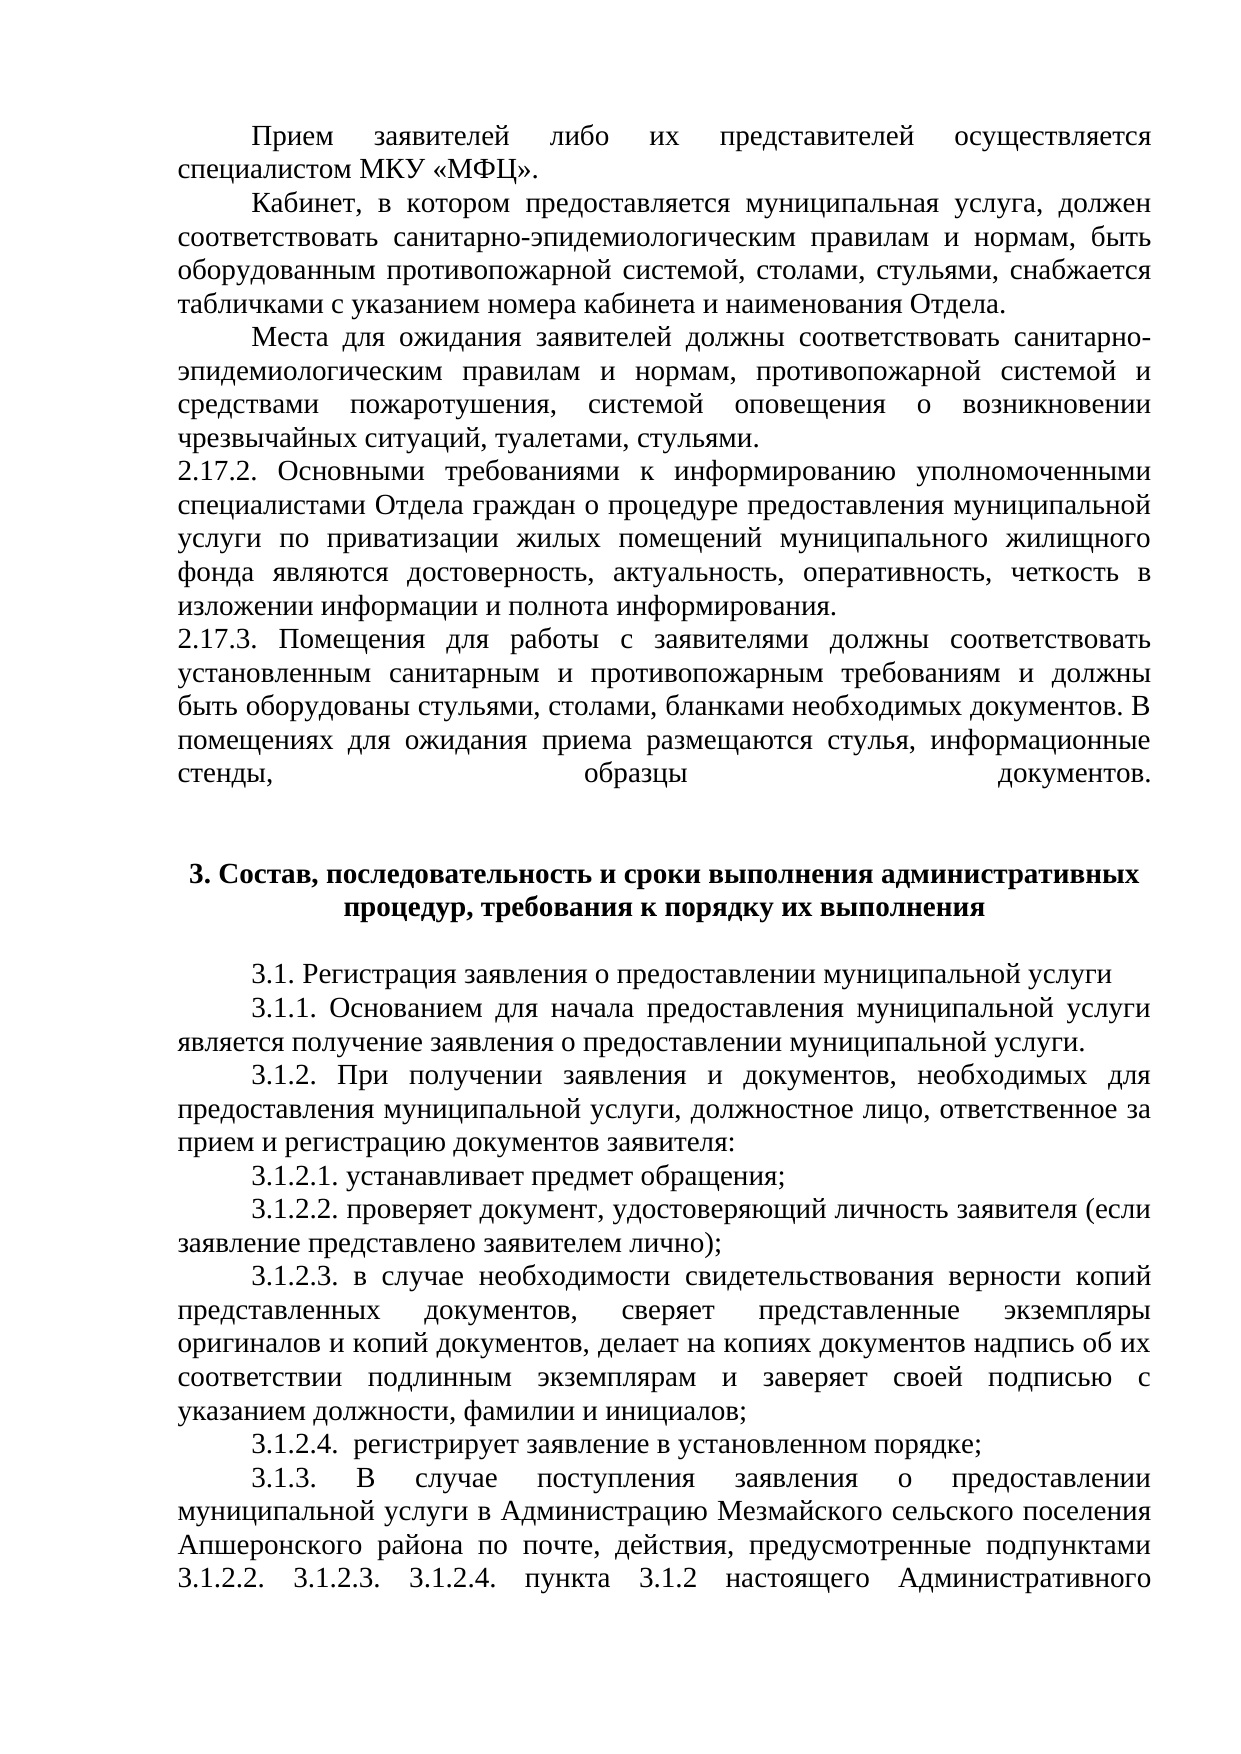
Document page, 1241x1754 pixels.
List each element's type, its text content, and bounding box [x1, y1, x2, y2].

text 3.1. Регистрация заявления о предоставлении муниципальной услуги [177, 957, 1152, 990]
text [177, 1460, 1152, 1594]
text 3.1.2.1. устанавливает предмет обращения; [177, 1158, 1152, 1191]
text 3.1.1. Основанием для начала предоставления муниципальной услуги является получение заявления о предоставлении муниципальной услуги. [177, 990, 1152, 1057]
text Кабинет, в котором предоставляется муниципальная услуга, должен соответствовать санитарно-эпидемиологическим правилам и нормам, быть оборудованным противопожарной системой, столами, стульями, снабжается табличками с указанием номера кабинета и наименования Отдела. [177, 185, 1152, 319]
text 3.1.2.3. в случае необходимости свидетельствования верности копий представленных документов, сверяет представленные экземпляры оригиналов и копий документов, делает на копиях документов надпись об их соответствии подлинным экземплярам и заверяет своей подписью с указанием должности, фамилии и инициалов; [177, 1258, 1152, 1426]
text 3. Состав, последовательность и сроки выполнения административных процедур, требования к порядку их выполнения [177, 856, 1152, 923]
text Места для ожидания заявителей должны соответствовать санитарно-эпидемиологическим правилам и нормам, противопожарной системой и средствами пожаротушения, системой оповещения о возникновении чрезвычайных ситуаций, туалетами, стульями. [177, 319, 1152, 453]
text 2.17.3. Помещения для работы с заявителями должны соответствовать установленным санитарным и противопожарным требованиям и должны быть оборудованы стульями, столами, бланками необходимых документов. В помещениях для ожидания приема размещаются стулья, информационные стенды, образцы документов. [177, 621, 1152, 822]
text Прием заявителей либо их представителей осуществляется специалистом МКУ «МФЦ». [177, 118, 1152, 185]
text 3.1.2.2. проверяет документ, удостоверяющий личность заявителя (если заявление представлено заявителем лично); [177, 1191, 1152, 1258]
text 3.1.2. При получении заявления и документов, необходимых для предоставления муниципальной услуги, должностное лицо, ответственное за прием и регистрацию документов заявителя: [177, 1057, 1152, 1158]
text 2.17.2. Основными требованиями к информированию уполномоченными специалистами Отдела граждан о процедуре предоставления муниципальной услуги по приватизации жилых помещений муниципального жилищного фонда являются достоверность, актуальность, оперативность, четкость в изложении информации и полнота информирования. [177, 453, 1152, 621]
text 3.1.2.4. регистрирует заявление в установленном порядке; [177, 1426, 1152, 1460]
